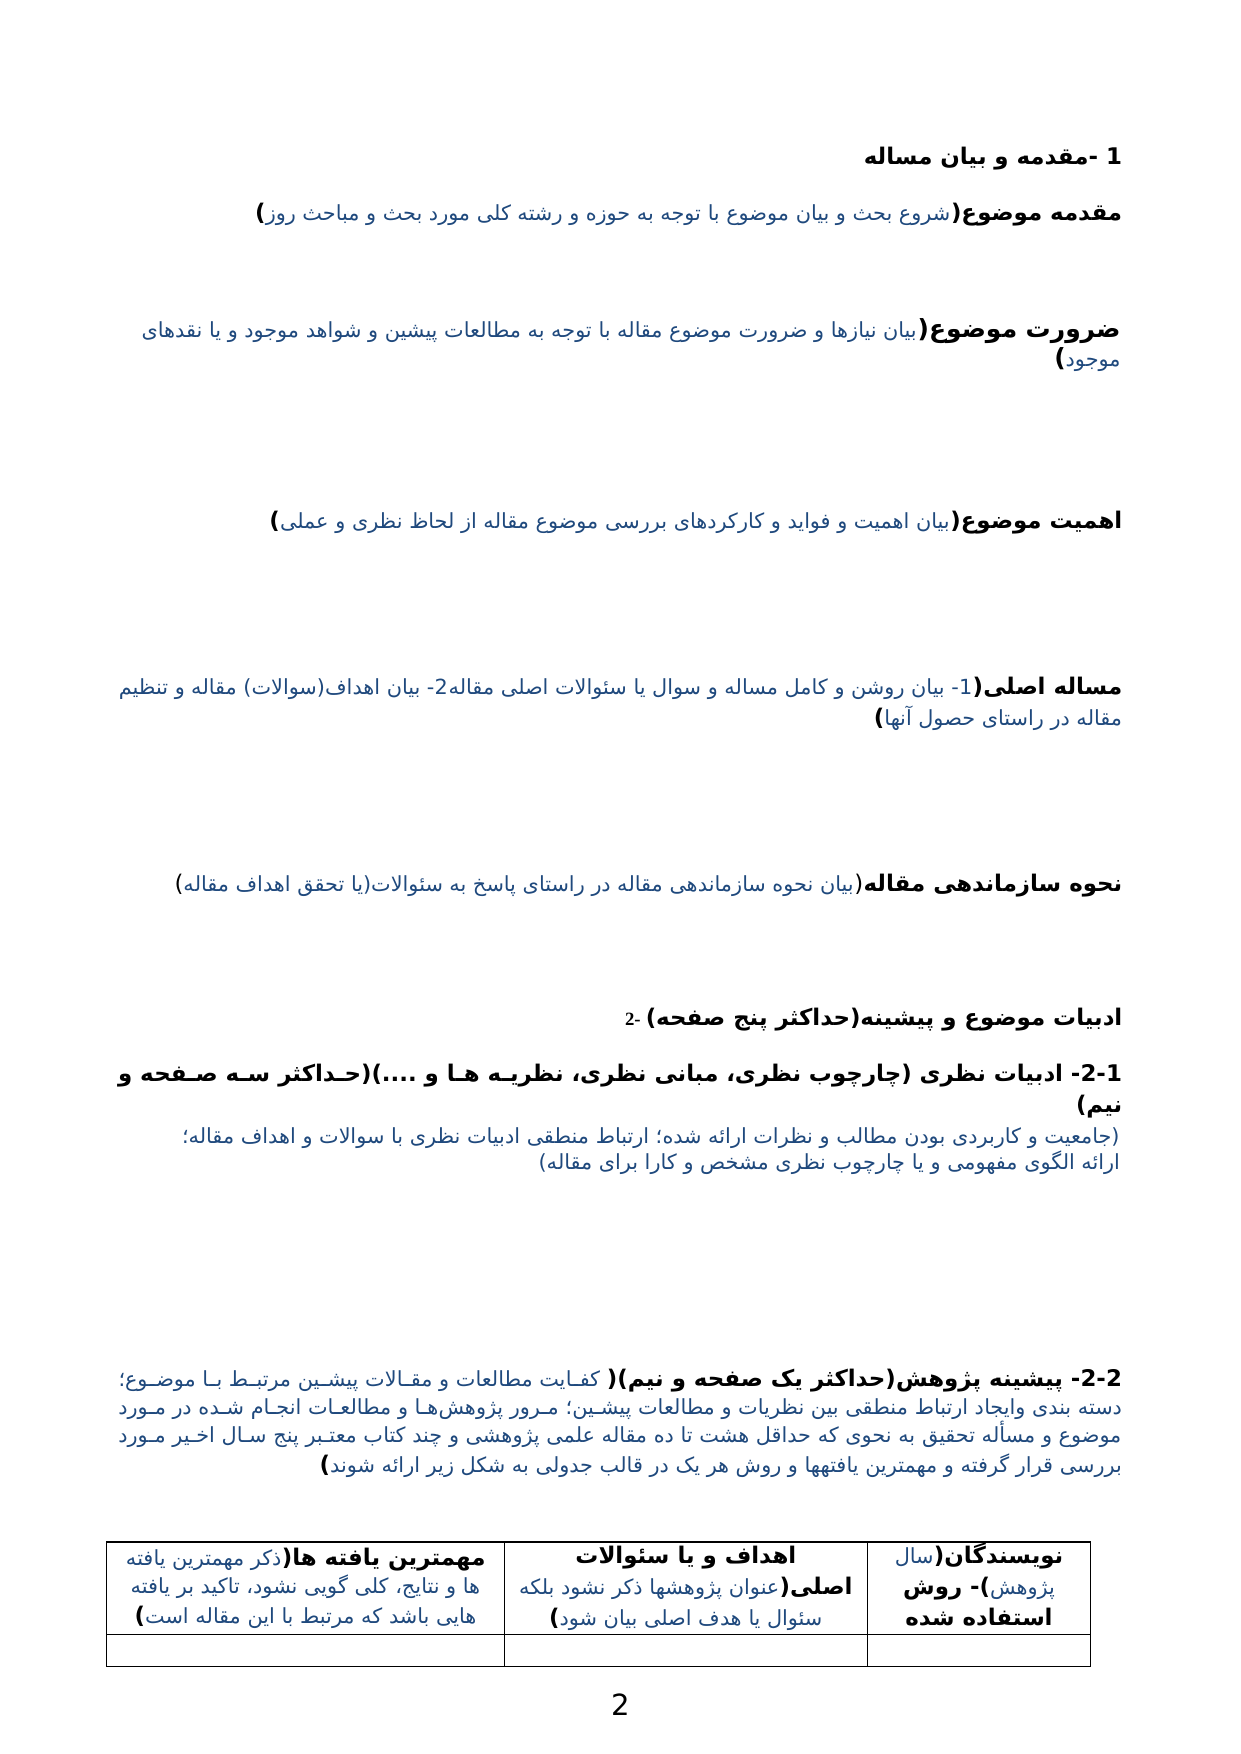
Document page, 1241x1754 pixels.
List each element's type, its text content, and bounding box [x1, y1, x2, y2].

text مساله اصلی(1- بیان روشن و کامل مساله و سوال یا سئوالات اصلی مقاله2- بیان اهداف(سوالات) مقاله و تنظیم مقاله در راستای حصول آنها) [118, 673, 1122, 731]
table_header اهداف و یا سئوالات اصلی(عنوان پژوهشها ذکر نشود بلکه سئوال یا هدف اصلی بیان شود) [505, 1543, 867, 1634]
table_cell [505, 1635, 867, 1666]
table_header نویسندگان(سال پژوهش)- روش استفاده شده [868, 1543, 1090, 1634]
text (جامعیت و کاربردی بودن مطالب و نظرات ارائه شده؛ ارتباط منطقی ادبیات نظری با سوالات و اهداف مقاله؛ [120, 1123, 1121, 1148]
text 2- ادبیات موضوع و پیشینه(حداکثر پنج صفحه) [118, 1004, 1122, 1031]
table_header مهمترین یافته ها(ذکر مهمترین یافته ها و نتایج، کلی گویی نشود، تاکید بر یافته هایی باشد که مرتبط با این مقاله است) [107, 1543, 504, 1634]
text ارائه الگوی مفهومی و یا چارچوب نظری مشخص و کارا برای مقاله) [120, 1149, 1121, 1174]
text 2-2- پيشينه پژوهش(حداکثر یک صفحه و نیم)( کفایت مطالعات و مقالات پیشین مرتبط با موضوع؛ دسته بندی وایجاد ارتباط منطقی بین نظریات و مطالعات پیشین؛ مرور پژوهش‌ها و مطالعات انجام شده در مورد موضوع و مسأله تحقیق به نحوی که حداقل هشت تا ده مقاله علمی پژوهشی و چند کتاب معتبر پنج سال اخیر مورد بررسی قرار گرفته و مهمترین یافتهها و روش هر یک در قالب جدولی به شکل زیر ارائه شوند) [118, 1365, 1122, 1478]
table_cell [107, 1635, 504, 1666]
text اهمیت موضوع(بیان اهمیت و فواید و کارکردهای بررسی موضوع مقاله از لحاظ نظری و عملی) [118, 507, 1122, 534]
table_cell [868, 1635, 1090, 1666]
text نحوه سازماندهی مقاله(بیان نحوه سازماندهی مقاله در راستای پاسخ به سئوالات(یا تحقق اهداف مقاله) [118, 870, 1122, 897]
text 1 -مقدمه و بیان مساله [118, 143, 1122, 170]
text مقدمه موضوع(شروع بحث و بیان موضوع با توجه به حوزه و رشته کلی مورد بحث و مباحث روز) [118, 199, 1122, 225]
text 2-1- ادبیات نظری (چارچوب نظری، مبانی نظری، نظریه ها و ....)(حداکثر سه صفحه و نیم) [118, 1060, 1122, 1117]
text ضرورت موضوع(بیان نیازها و ضرورت موضوع مقاله با توجه به مطالعات پیشین و شواهد موجود و یا نقدهای موجود) [120, 314, 1121, 372]
